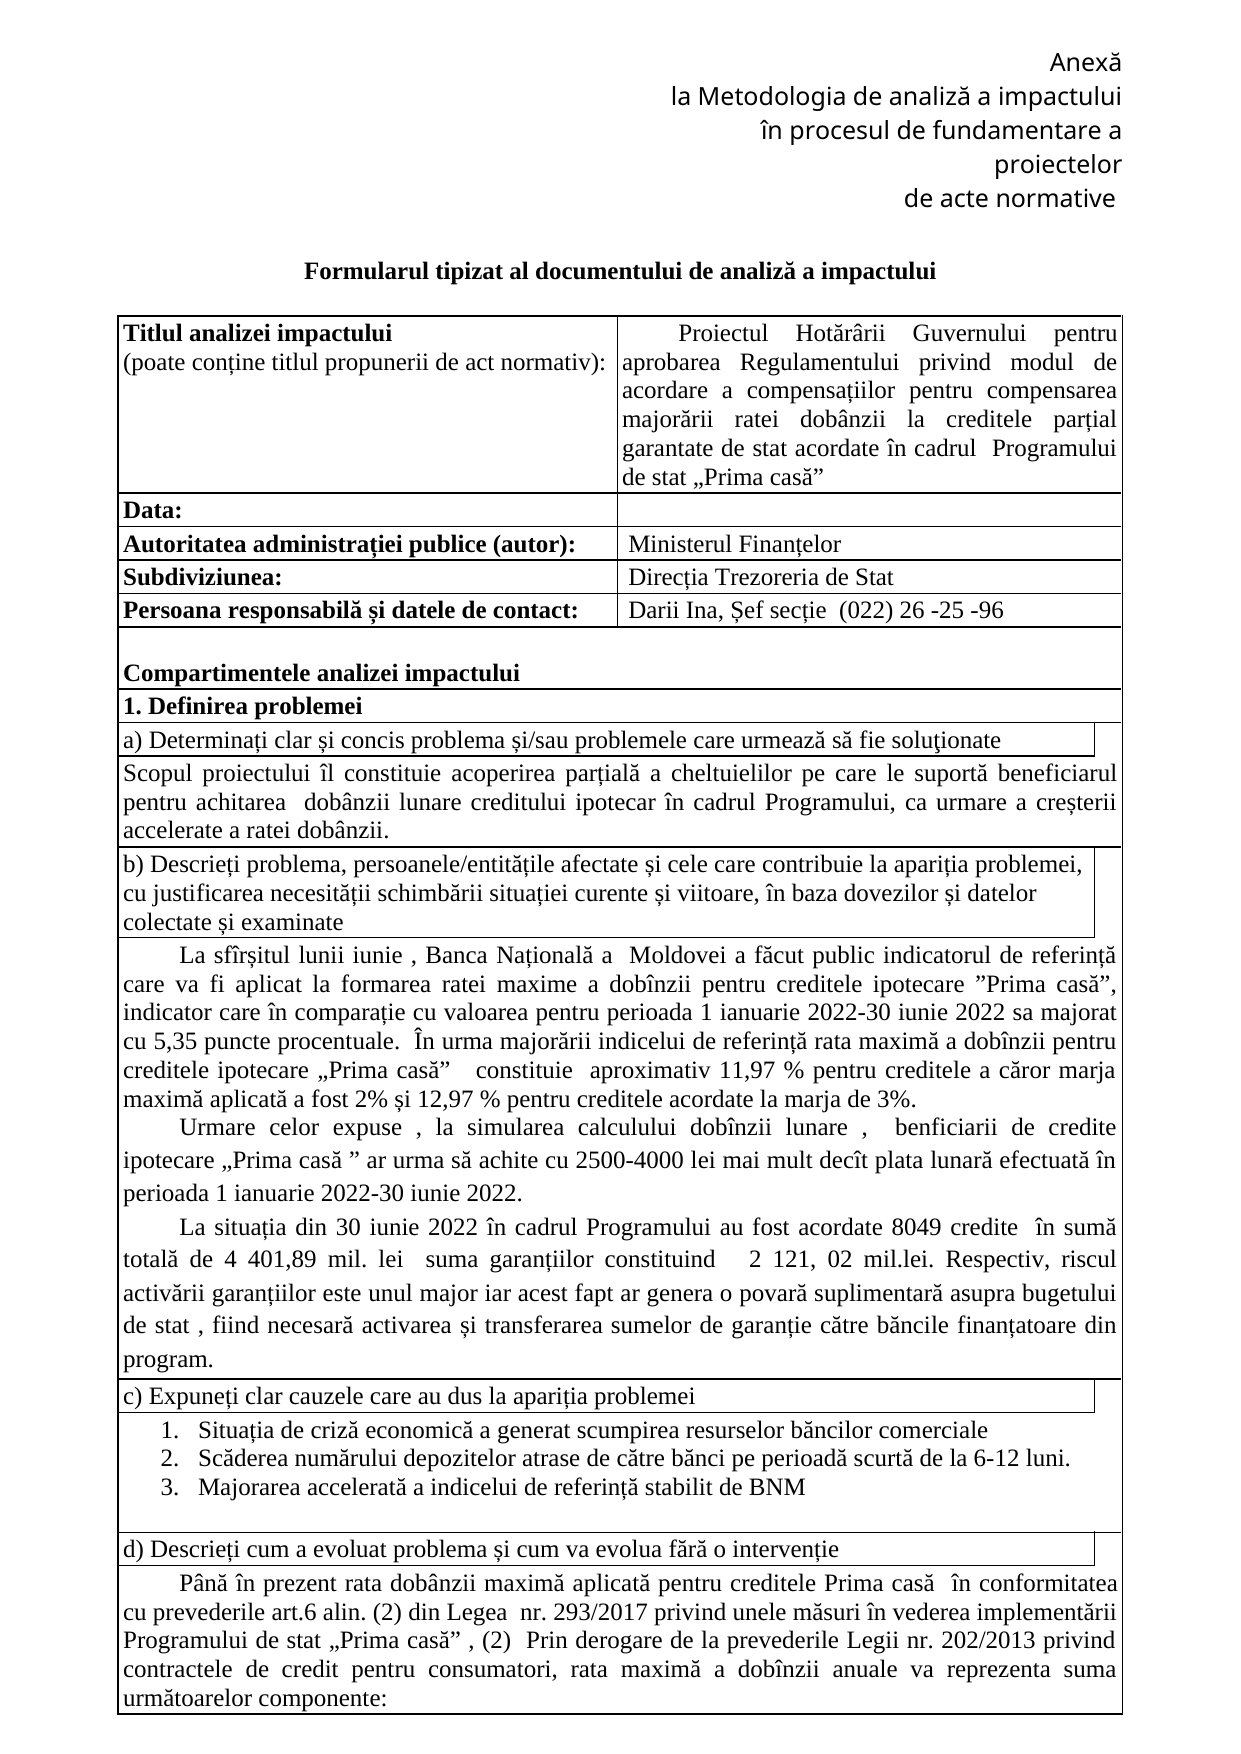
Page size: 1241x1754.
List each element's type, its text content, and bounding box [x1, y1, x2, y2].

table_cell Compartimentele analizei impactului [119, 626, 1122, 688]
table_cell [618, 492, 1122, 526]
table_cell b) Descrieți problema, persoanele/entitățile afectate și cele care contribuie la apariția problemei, cu justificarea necesității schimbării situației curente și viitoare, în baza dovezilor și datelor colectate și examinate [119, 848, 1094, 937]
text în procesul de fundamentare a proiectelor [643, 112, 1122, 181]
table_cell Persoana responsabilă și datele de contact: [119, 594, 617, 626]
text de acte normative [643, 181, 1122, 215]
table_cell d) Descrieți cum a evoluat problema și cum va evolua fără o intervenție [119, 1533, 1094, 1565]
table_cell La sfîrșitul lunii iunie , Banca Națională a Moldovei a făcut public indicatorul de referință care va fi aplicat la formarea ratei maxime a dobînzii pentru creditele ipotecare ”Prima casă”, indicator care în comparație cu valoarea pentru perioada 1 ianuarie 2022-30 iunie 2022 sa majorat cu 5,35 puncte procentuale. În urma majorării indicelui de referință rata maximă a dobînzii pentru creditele ipotecare „Prima casă” constituie aproximativ 11,97 % pentru creditele a căror marja maximă aplicată a fost 2% și 12,97 % pentru creditele acordate la marja de 3%. Urmare celor expuse , la simularea calculului dobînzii lunare , benficiarii de credite ipotecare „Prima casă ” ar urma să achite cu 2500-4000 lei mai mult decît plata lunară efectuată în perioada 1 ianuarie 2022-30 iunie 2022. La situația din 30 iunie 2022 în cadrul Programului au fost acordate 8049 credite în sumă totală de 4 401,89 mil. lei suma garanțiilor constituind 2 121, 02 mil.lei. Respectiv, riscul activării garanțiilor este unul major iar acest fapt ar genera o povară suplimentară asupra bugetului de stat , fiind necesară activarea și transferarea sumelor de garanție către băncile finanțatoare din program. [119, 937, 1122, 1378]
table_cell c) Expuneți clar cauzele care au dus la apariția problemei [119, 1380, 1094, 1412]
table_cell Autoritatea administrației publice (autor): [119, 527, 617, 559]
table_cell a) Determinați clar și concis problema și/sau problemele care urmează să fie soluţionate [119, 723, 1094, 755]
table_cell [1095, 722, 1122, 755]
table_cell Darii Ina, Șef secție (022) 26 -25 -96 [618, 593, 1122, 626]
table_cell [1095, 1378, 1122, 1412]
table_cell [119, 1565, 1122, 1713]
table_cell Ministerul Finanțelor [618, 526, 1122, 559]
table_cell Direcția Trezoreria de Stat [618, 559, 1122, 592]
text Anexă [643, 44, 1122, 78]
table_cell [1095, 846, 1122, 937]
table_cell [1095, 1531, 1122, 1565]
table_cell Situația de criză economică a generat scumpirea resurselor băncilor comerciale Scăderea numărului depozitelor atrase de către bănci pe perioadă scurtă de la 6-12 luni. Majorarea accelerată a indicelui de referință stabilit de BNM [119, 1412, 1122, 1531]
table_header Formularul tipizat al documentului de analiză a impactului [118, 254, 1122, 315]
table_cell Proiectul Hotărârii Guvernului pentru aprobarea Regulamentului privind modul de acordare a compensațiilor pentru compensarea majorării ratei dobânzii la creditele parțial garantate de stat acordate în cadrul Programului de stat „Prima casă” [618, 315, 1122, 492]
table_cell Titlul analizei impactului (poate conține titlul propunerii de act normativ): [119, 317, 617, 492]
table_cell 1. Definirea problemei [119, 688, 1122, 722]
table_cell Scopul proiectului îl constituie acoperirea parțială a cheltuielilor pe care le suportă beneficiarul pentru achitarea dobânzii lunare creditului ipotecar în cadrul Programului, ca urmare a creșterii accelerate a ratei dobânzii. [119, 755, 1122, 846]
table_cell Data: [119, 494, 617, 526]
table_cell Subdiviziunea: [119, 561, 617, 592]
text la Metodologia de analiză a impactului [643, 78, 1122, 112]
